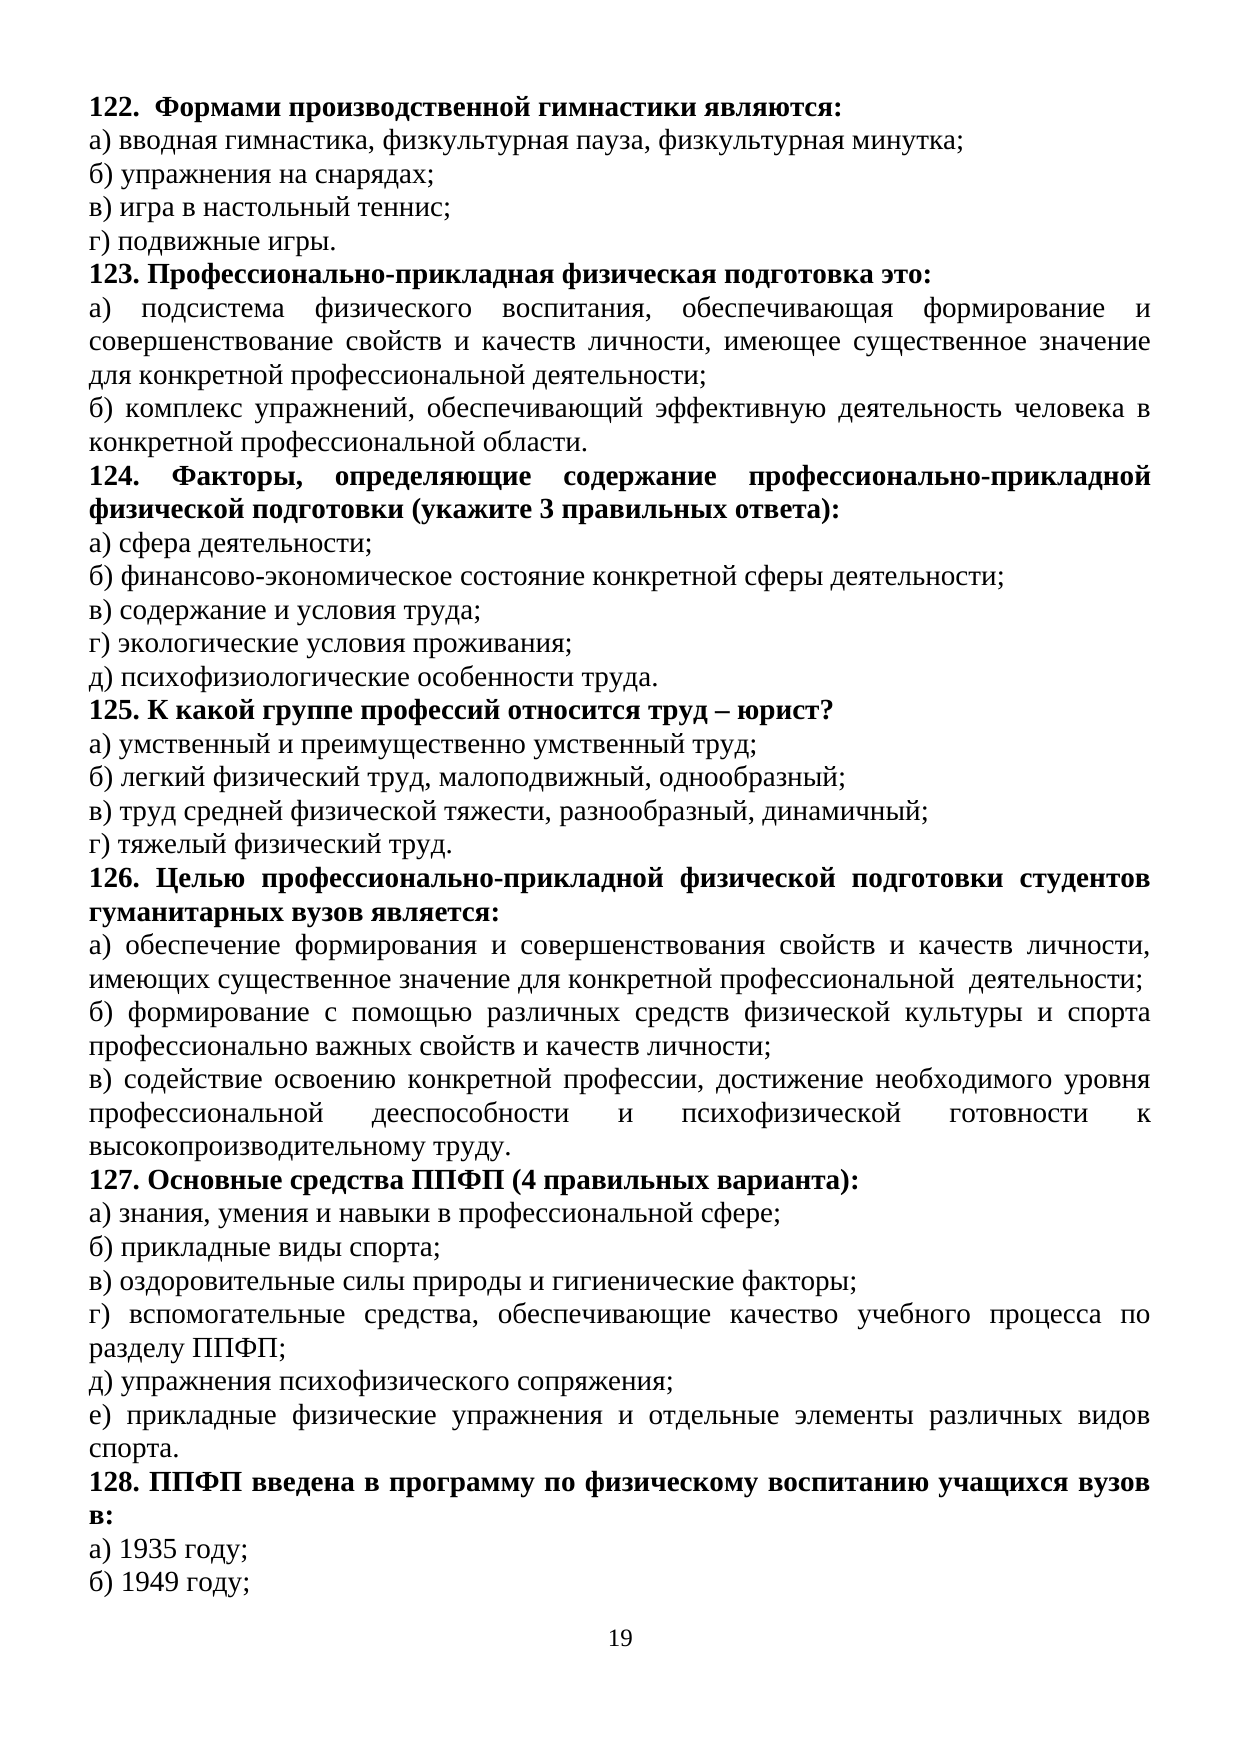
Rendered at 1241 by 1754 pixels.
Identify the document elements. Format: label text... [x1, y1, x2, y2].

text а) подсистема физического воспитания, обеспечивающая формирование и совершенствование свойств и качеств личности, имеющее существенное значение для конкретной профессиональной деятельности; [89, 290, 1152, 391]
text б) легкий физический труд, малоподвижный, однообразный; [89, 759, 1152, 793]
text д) психофизиологические особенности труда. [89, 659, 1152, 692]
text б) комплекс упражнений, обеспечивающий эффективную деятельность человека в конкретной профессиональной области. [89, 391, 1152, 458]
text а) знания, умения и навыки в профессиональной сфере; [89, 1196, 1152, 1229]
text в) игра в настольный теннис; [89, 189, 1152, 223]
text е) прикладные физические упражнения и отдельные элементы различных видов спорта. [89, 1397, 1152, 1464]
text в) оздоровительные силы природы и гигиенические факторы; [89, 1263, 1152, 1296]
text в) труд средней физической тяжести, разнообразный, динамичный; [89, 793, 1152, 827]
text б) прикладные виды спорта; [89, 1229, 1152, 1263]
text б) формирование с помощью различных средств физической культуры и спорта профессионально важных свойств и качеств личности; [89, 994, 1152, 1061]
text 123. Профессионально-прикладная физическая подготовка это: [89, 256, 1152, 290]
text в) содействие освоению конкретной профессии, достижение необходимого уровня профессиональной дееспособности и психофизической готовности к высокопроизводительному труду. [89, 1061, 1152, 1162]
text 128. ППФП введена в программу по физическому воспитанию учащихся вузов в: [89, 1464, 1152, 1531]
text г) подвижные игры. [89, 223, 1152, 256]
text б) финансово-экономическое состояние конкретной сферы деятельности; [89, 558, 1152, 592]
text а) вводная гимнастика, физкультурная пауза, физкультурная минутка; [89, 122, 1152, 156]
text в) содержание и условия труда; [89, 592, 1152, 625]
text а) обеспечение формирования и совершенствования свойств и качеств личности, имеющих существенное значение для конкретной профессиональной деятельности; [89, 927, 1152, 994]
text б) упражнения на снарядах; [89, 156, 1152, 189]
text а) 1935 году; [89, 1531, 1152, 1564]
text 126. Целью профессионально-прикладной физической подготовки студентов гуманитарных вузов является: [89, 860, 1152, 927]
text 127. Основные средства ППФП (4 правильных варианта): [89, 1162, 1152, 1196]
text г) вспомогательные средства, обеспечивающие качество учебного процесса по разделу ППФП; [89, 1296, 1152, 1363]
text г) экологические условия проживания; [89, 625, 1152, 659]
text 122. Формами производственной гимнастики являются: [89, 89, 1152, 122]
text д) упражнения психофизического сопряжения; [89, 1363, 1152, 1397]
text а) умственный и преимущественно умственный труд; [89, 726, 1152, 759]
text б) 1949 году; [89, 1564, 1152, 1598]
text 124. Факторы, определяющие содержание профессионально-прикладной физической подготовки (укажите 3 правильных ответа): [89, 458, 1152, 525]
text г) тяжелый физический труд. [89, 827, 1152, 860]
text 125. К какой группе профессий относится труд – юрист? [89, 692, 1152, 726]
text а) сфера деятельности; [89, 525, 1152, 558]
